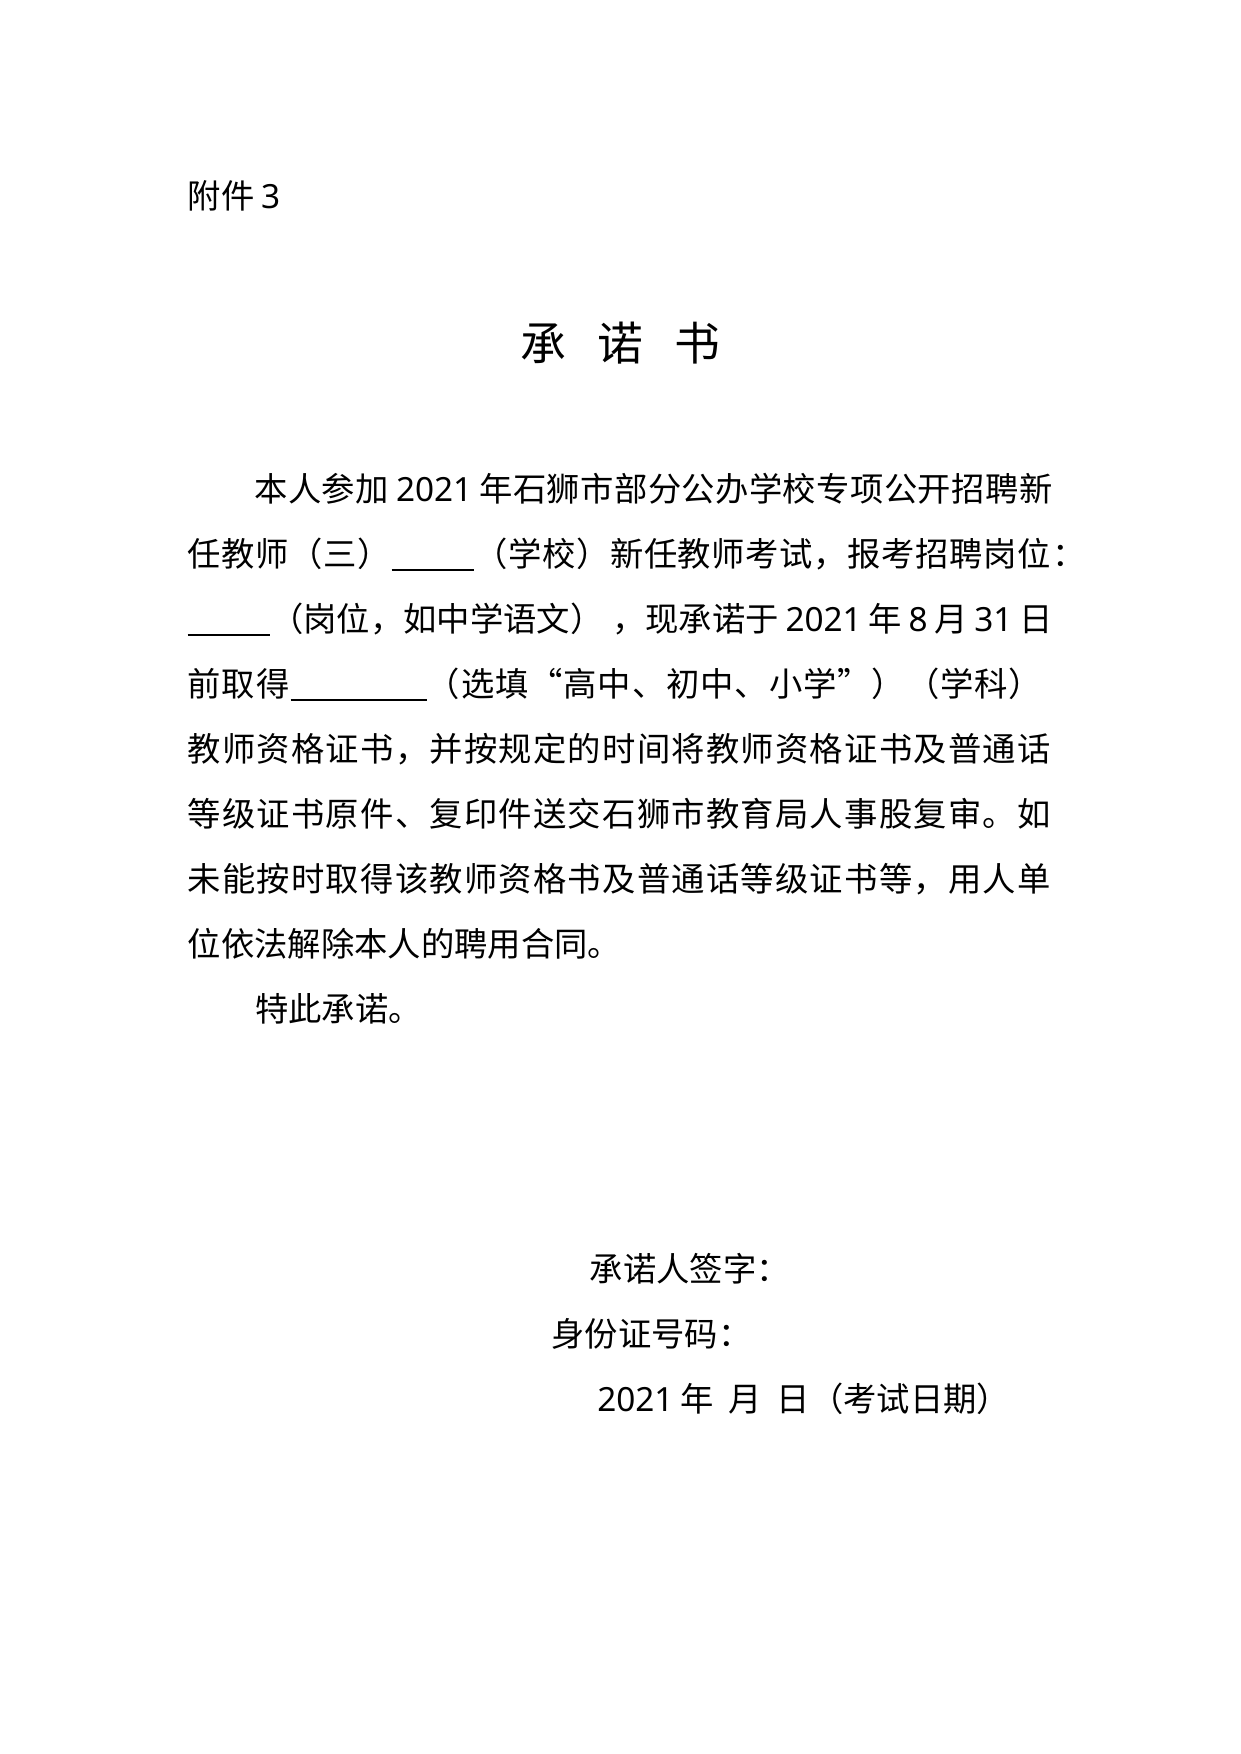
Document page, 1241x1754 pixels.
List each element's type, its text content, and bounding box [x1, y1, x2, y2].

text 承诺人签字： [187, 1234, 1053, 1299]
text 身份证号码： [187, 1299, 1053, 1364]
text 2021年 月 日（考试日期） [187, 1364, 1053, 1429]
text 附件3 [187, 162, 1053, 227]
text 本人参加2021年石狮市部分公办学校专项公开招聘新任教师（三） （学校）新任教师考试，报考招聘岗位： （岗位，如中学语文） ，现承诺于2021年8月31日前取得 （选填“高中、初中、小学”）（学科） 教师资格证书，并按规定的时间将教师资格证书及普通话等级证书原件、复印件送交石狮市教育局人事股复审。如未能按时取得该教师资格书及普通话等级证书等，用人单位依法解除本人的聘用合同。 [187, 454, 1053, 974]
text 承 诺 书 [187, 292, 1053, 389]
text 特此承诺。 [187, 974, 1053, 1039]
